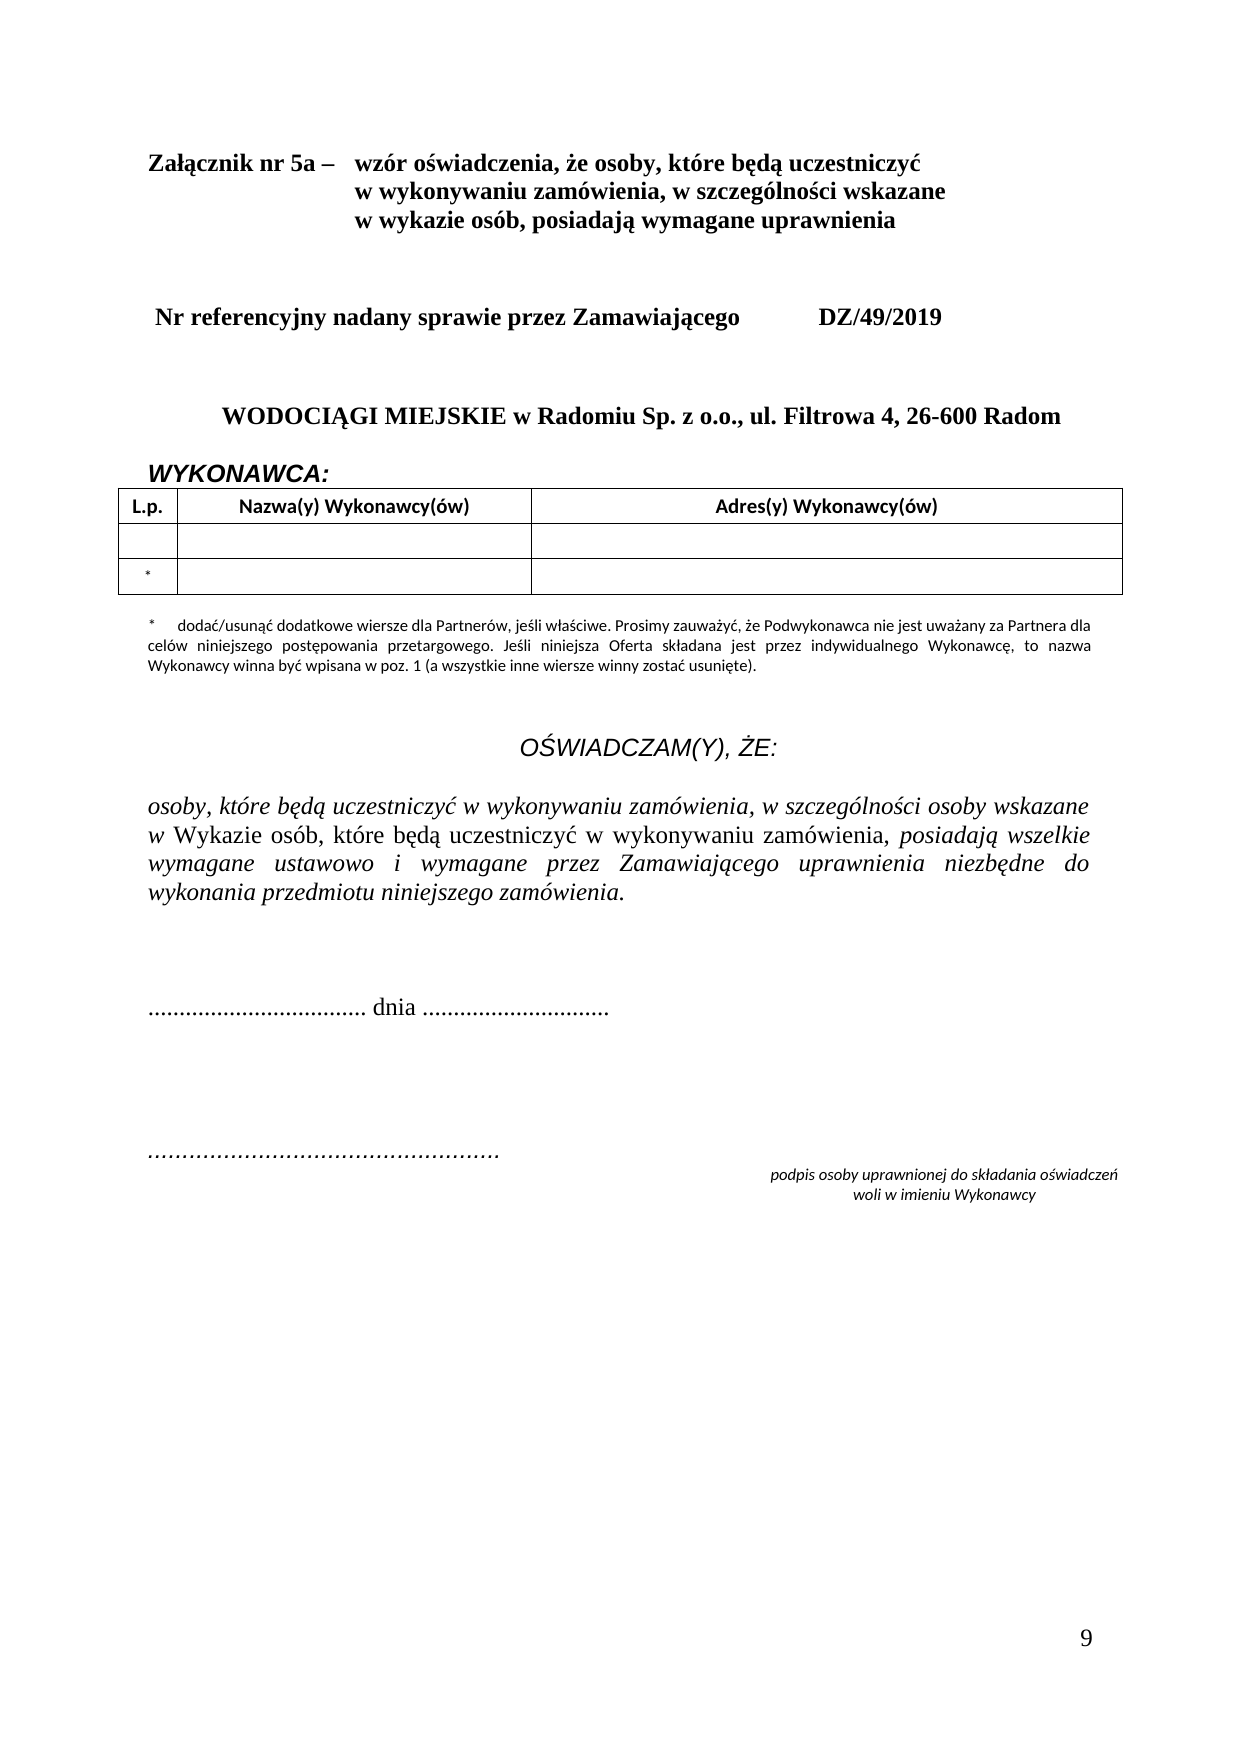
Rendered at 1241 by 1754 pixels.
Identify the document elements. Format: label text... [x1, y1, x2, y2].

text Załącznik nr 5a – wzór oświadczenia, że osoby, które będą uczestniczyć w wykonywaniu zamówienia, w szczególności wskazane w wykazie osób, posiadają wymagane uprawnienia [148, 148, 1093, 234]
table_header DZ/49/2019 [811, 303, 1107, 331]
table_cell [178, 559, 531, 594]
text WODOCIĄGI MIEJSKIE w Radomiu Sp. z o.o., ul. Filtrowa 4, 26-600 Radom [148, 401, 1093, 430]
table_cell [532, 524, 1122, 558]
table_cell * [119, 559, 177, 594]
text woli w imieniu Wykonawcy [148, 1184, 1093, 1204]
table_header Nazwa(y) Wykonawcy(ów) [178, 489, 531, 523]
text * dodać/usunąć dodatkowe wiersze dla Partnerów, jeśli właściwe. Prosimy zauważyć, że Podwykonawca nie jest uważany za Partnera dla celów niniejszego postępowania przetargowego. Jeśli niniejsza Oferta składana jest przez indywidualnego Wykonawcę, to nazwa Wykonawcy winna być wpisana w poz. 1 (a wszystkie inne wiersze winny zostać usunięte). [148, 615, 1093, 676]
table_cell [178, 524, 531, 558]
text ................................... dnia .............................. [148, 992, 1093, 1021]
table_header Adres(y) Wykonawcy(ów) [532, 489, 1122, 523]
text ................................................... [148, 1107, 1093, 1164]
text OŚWIADCZAM(Y), ŻE: [148, 733, 1093, 762]
table_header Nr referencyjny nadany sprawie przez Zamawiającego [148, 303, 811, 331]
text podpis osoby uprawnionej do składania oświadczeń [148, 1164, 1093, 1184]
table_cell [119, 524, 177, 558]
text WYKONAWCA: [148, 459, 1093, 487]
text osoby, które będą uczestniczyć w wykonywaniu zamówienia, w szczególności osoby wskazane w Wykazie osób, które będą uczestniczyć w wykonywaniu zamówienia, posiadają wszelkie wymagane ustawowo i wymagane przez Zamawiającego uprawnienia niezbędne do wykonania przedmiotu niniejszego zamówienia. [148, 791, 1093, 906]
table_header L.p. [119, 489, 177, 523]
table_cell [532, 559, 1122, 594]
